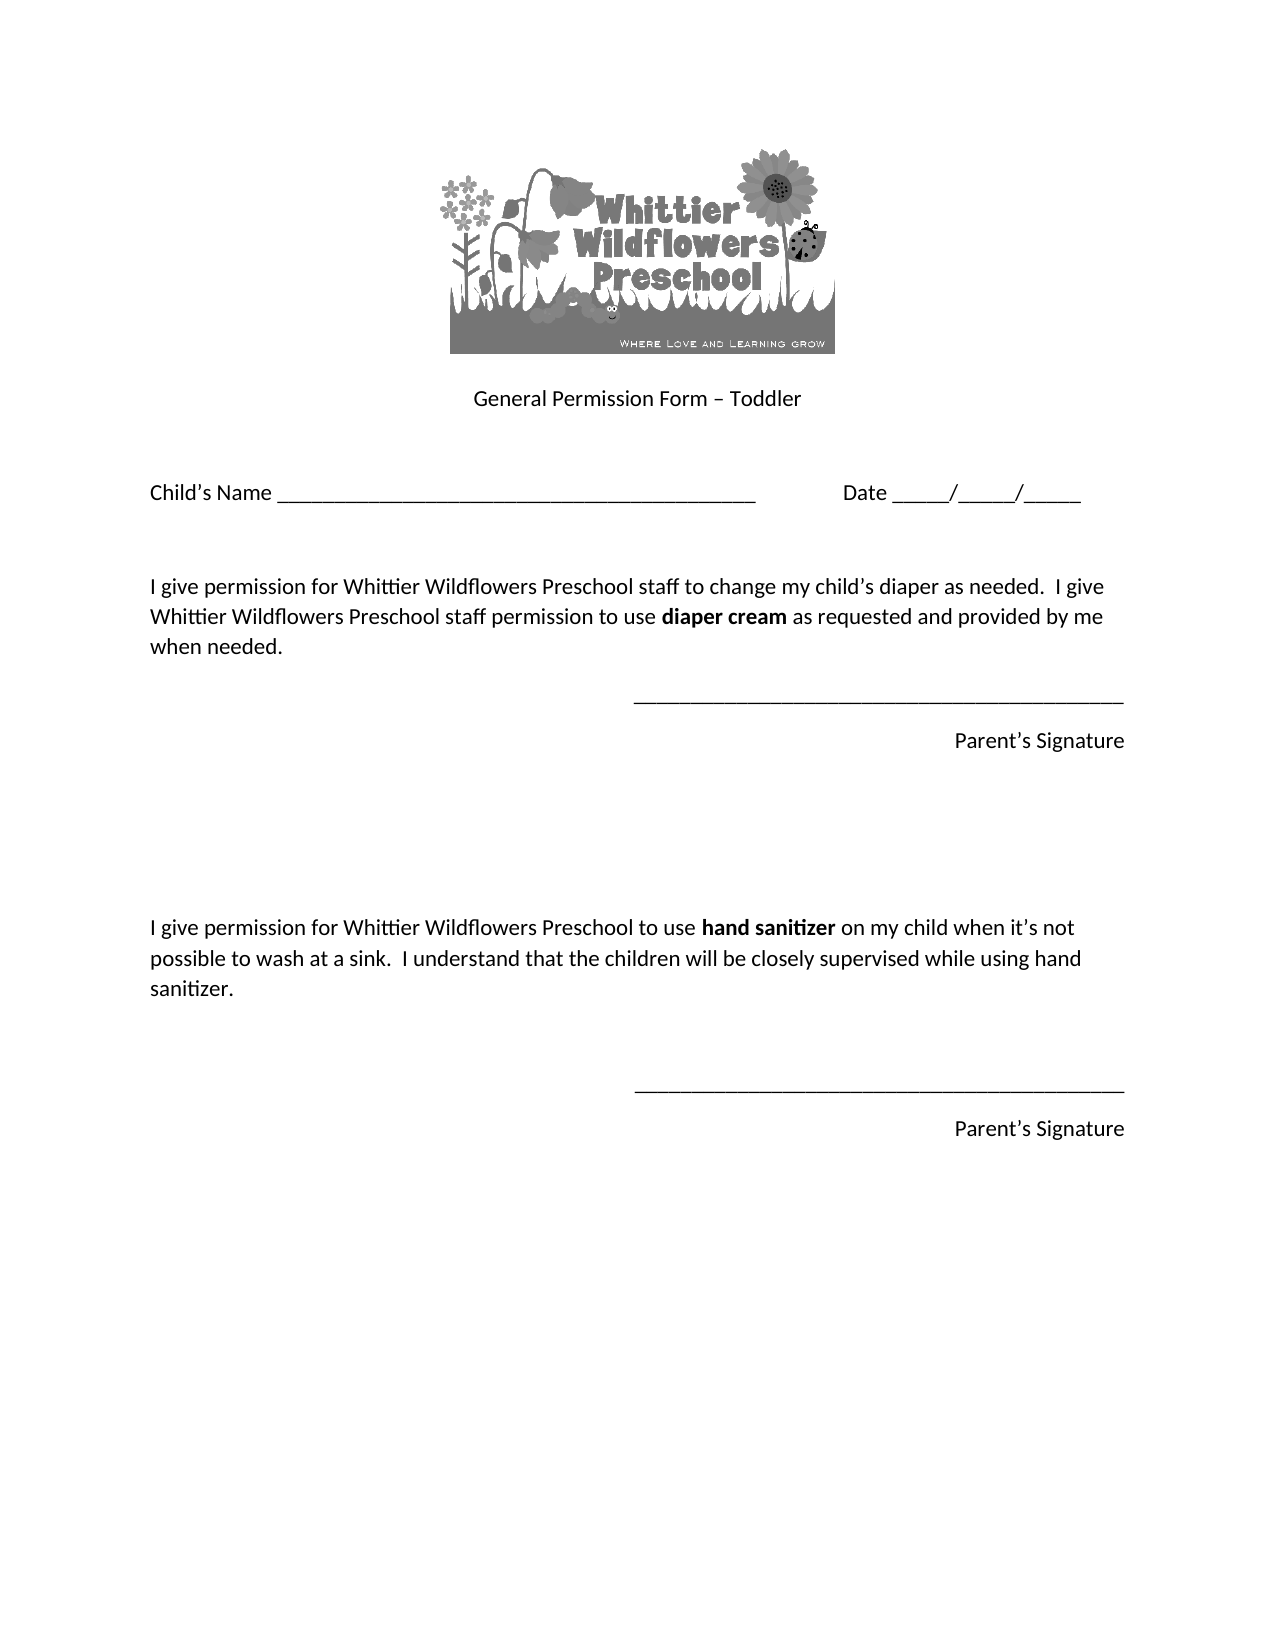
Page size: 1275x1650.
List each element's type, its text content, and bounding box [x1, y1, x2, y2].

text ___________________________________________ [150, 679, 1125, 707]
text ___________________________________________ [150, 1068, 1125, 1096]
text Child’s Name __________________________________________ Date _____/_____/_____ [150, 478, 1125, 506]
text Parent’s Signature [150, 1114, 1125, 1143]
text General Permission Form – Toddler [150, 384, 1125, 412]
text Parent’s Signature [150, 726, 1125, 754]
picture [440, 149, 835, 354]
text I give permission for Whittier Wildflowers Preschool staff to change my child’s diaper as needed. I give Whittier Wildflowers Preschool staff permission to use diaper cream as requested and provided by me when needed. [150, 572, 1125, 660]
text I give permission for Whittier Wildflowers Preschool to use hand sanitizer on my child when it’s not possible to wash at a sink. I understand that the children will be closely supervised while using hand sanitizer. [150, 913, 1125, 1002]
